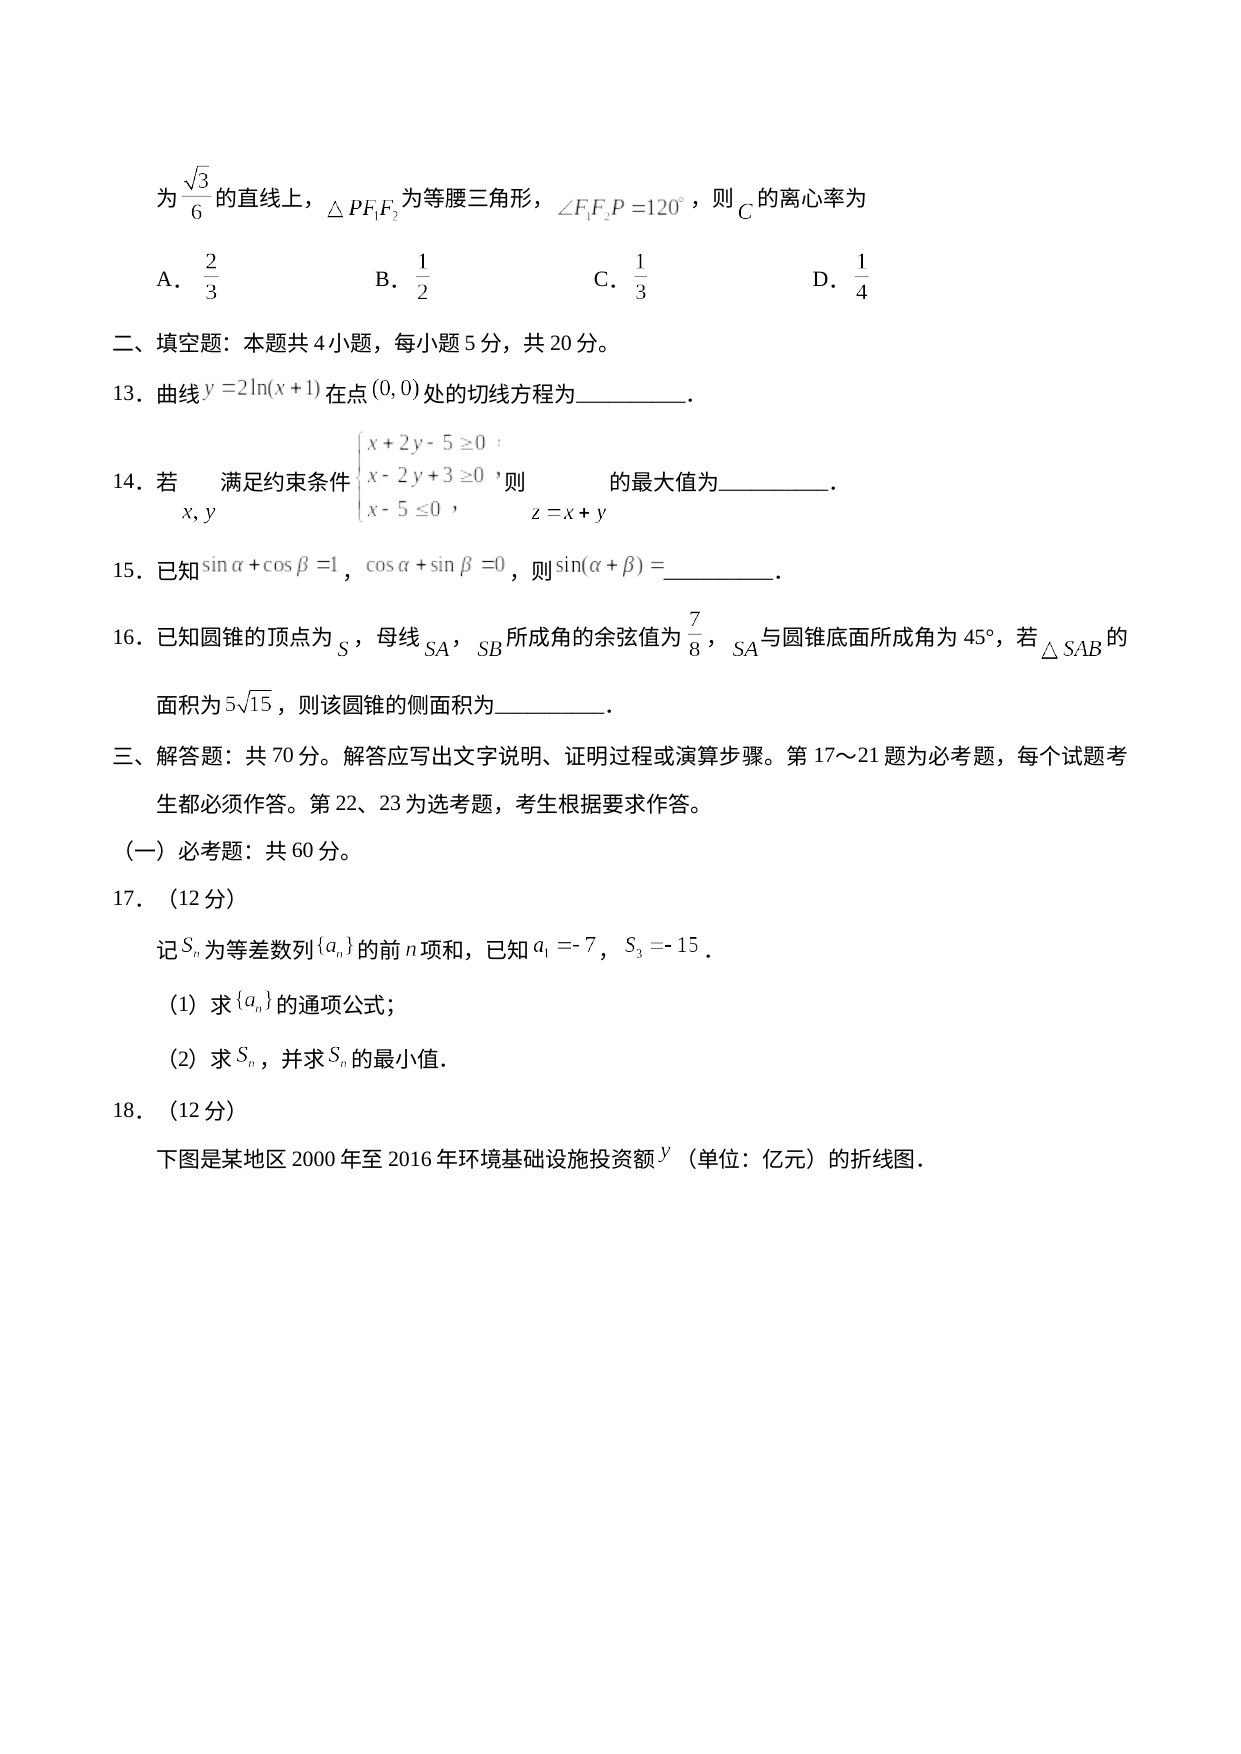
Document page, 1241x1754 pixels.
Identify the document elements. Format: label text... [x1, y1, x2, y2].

text 17．（12分） [112, 882, 1128, 913]
text （1）求的通项公式； [156, 984, 1128, 1023]
list 14．若满足约束条件 则的最大值为__________． [112, 427, 1128, 535]
text 三、解答题：共70分。解答应写出文字说明、证明过程或演算步骤。第17～21题为必考题，每个试题考生都必须作答。第22、23为选考题，考生根据要求作答。 [112, 739, 1128, 818]
text 18．（12分） [112, 1094, 1128, 1126]
list 二、填空题：本题共4小题，每小题5分，共20分。 [112, 326, 1128, 358]
text 13．曲线在点处的切线方程为__________． [112, 374, 1128, 411]
text 记为等差数列的前项和，已知，． [156, 929, 1128, 968]
text （2）求，并求的最小值． [156, 1039, 1128, 1078]
text 为的直线上，为等腰三角形，，则的离心率为 [156, 162, 1128, 231]
text 15．已知，，则__________． [112, 551, 1128, 588]
text 16．已知圆锥的顶点为，母线，所成角的余弦值为，与圆锥底面所成角为45°，若的面积为，则该圆锥的侧面积为__________． [112, 604, 1128, 723]
text 下图是某地区2000年至2016年环境基础设施投资额（单位：亿元）的折线图． [156, 1142, 1128, 1174]
list B． C． D． [156, 247, 1128, 311]
text （一）必考题：共60分。 [112, 834, 1128, 866]
